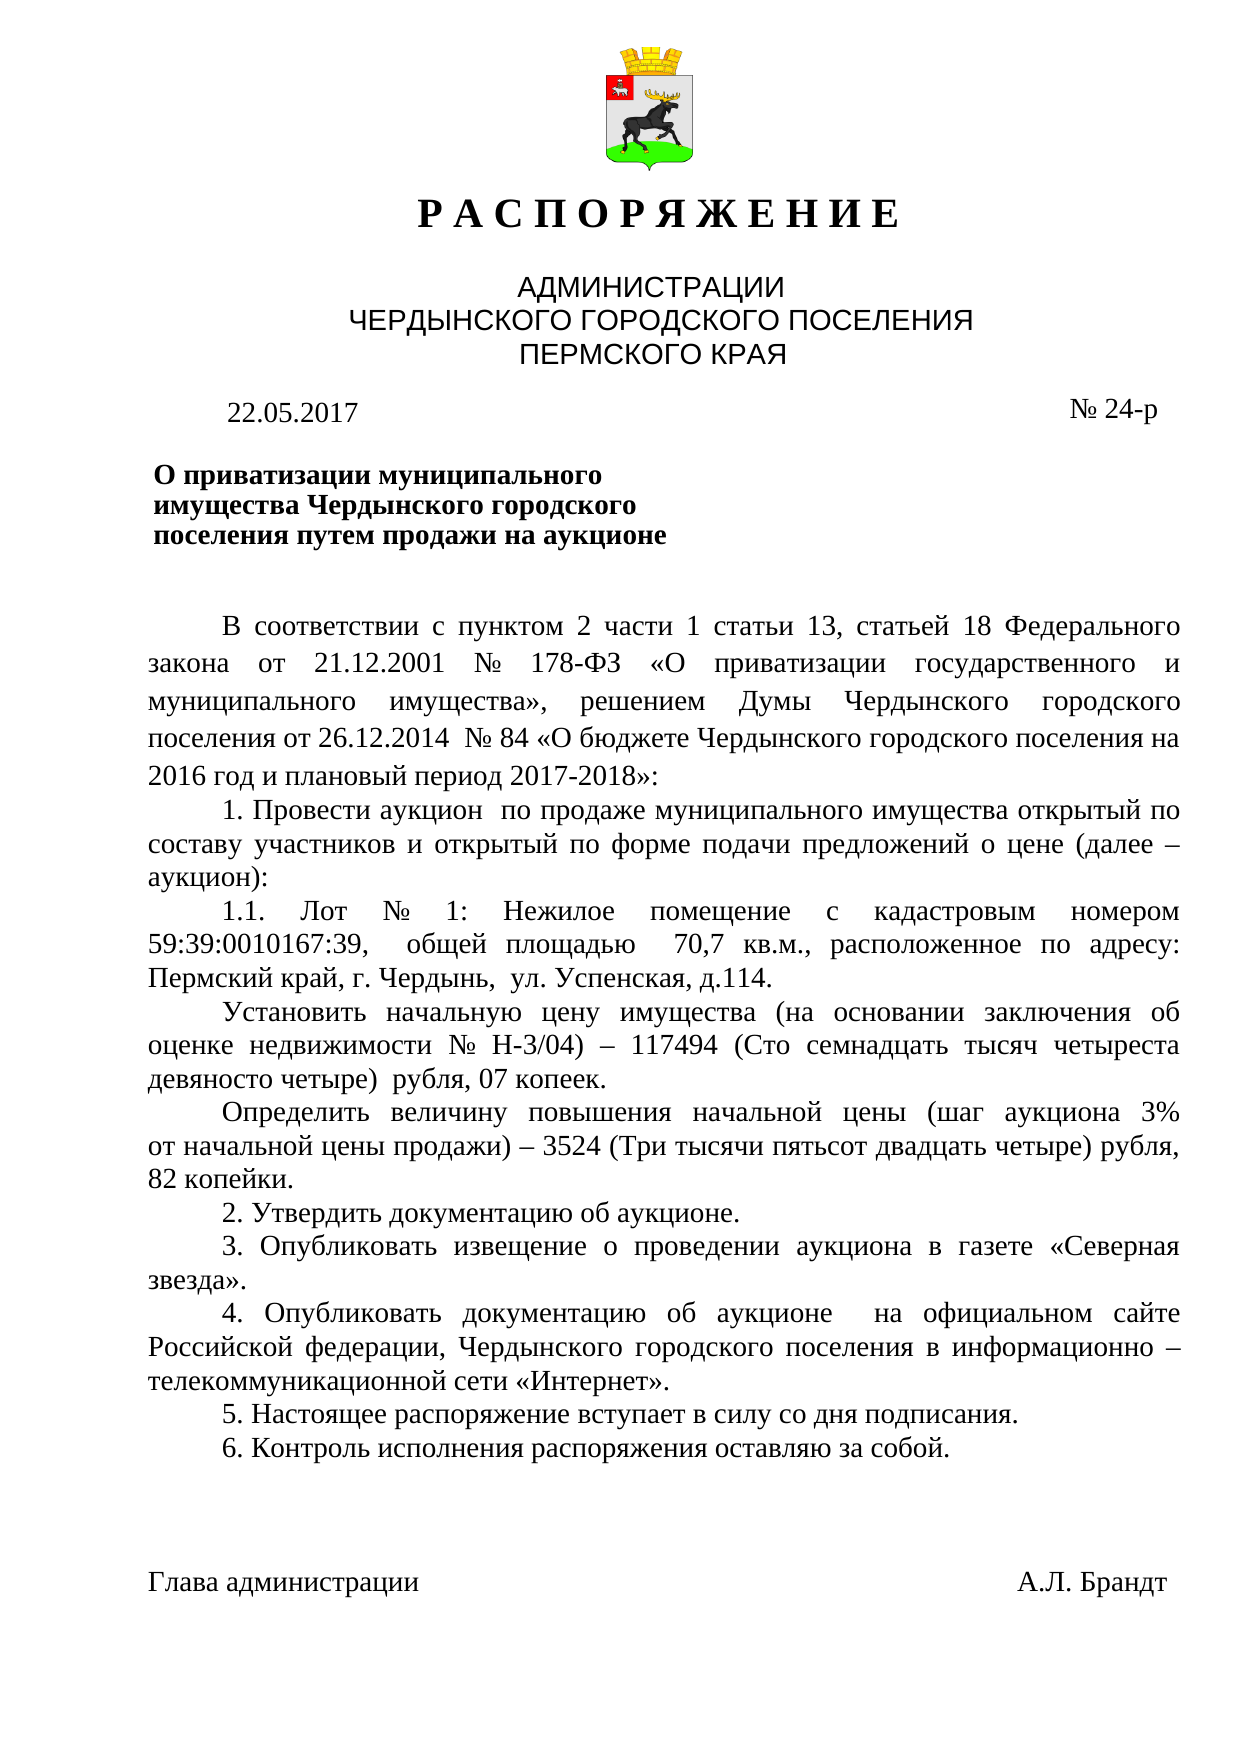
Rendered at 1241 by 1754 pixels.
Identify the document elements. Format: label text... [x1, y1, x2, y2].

text 2. Утвердить документацию об аукционе. [148, 1195, 1181, 1228]
text Установить начальную цену имущества (на основании заключения об оценке недвижимости № Н-3/04) – 117494 (Сто семнадцать тысяч четыреста девяносто четыре) рубля, 07 копеек. [148, 994, 1181, 1094]
text 1.1. Лот № 1: Нежилое помещение с кадастровым номером 59:39:0010167:39, общей площадью 70,7 кв.м., расположенное по адресу: Пермский край, г. Чердынь, ул. Успенская, д.114. [148, 893, 1181, 994]
text 5. Настоящее распоряжение вступает в силу со дня подписания. [148, 1396, 1181, 1430]
text 1. Провести аукцион по продаже муниципального имущества открытый по составу участников и открытый по форме подачи предложений о цене (далее – аукцион): [148, 792, 1181, 893]
text 4. Опубликовать документацию об аукционе на официальном сайте Российской федерации, Чердынского городского поселения в информационно – телекоммуникационной сети «Интернет». [148, 1296, 1181, 1396]
text Глава администрации А.Л. Брандт [148, 1564, 1181, 1597]
text Определить величину повышения начальной цены (шаг аукциона 3% от начальной цены продажи) – 3524 (Три тысячи пятьсот двадцать четыре) рубля, 82 копейки. [148, 1094, 1181, 1195]
text АДМИНИСТРАЦИИ [85, 269, 1169, 303]
text Р А С П О Р Я Ж Е Н И Е [148, 188, 1169, 236]
text 6. Контроль исполнения распоряжения оставляю за собой. [148, 1430, 1181, 1463]
text 3. Опубликовать извещение о проведении аукциона в газете «Северная звезда». [148, 1228, 1181, 1296]
picture [600, 47, 697, 171]
text ПЕРМСКОГО КРАЯ [73, 337, 1169, 370]
text В соответствии с пунктом 2 части 1 статьи 13, статьей 18 Федерального закона от 21.12.2001 № 178-ФЗ «О приватизации государственного и муниципального имущества», решением Думы Чердынского городского поселения от 26.12.2014 № 84 «О бюджете Чердынского городского поселения на 2016 год и плановый период 2017-2018»: [148, 605, 1181, 792]
text ЧЕРДЫНСКОГО ГОРОДСКОГО ПОСЕЛЕНИЯ [73, 303, 1169, 337]
